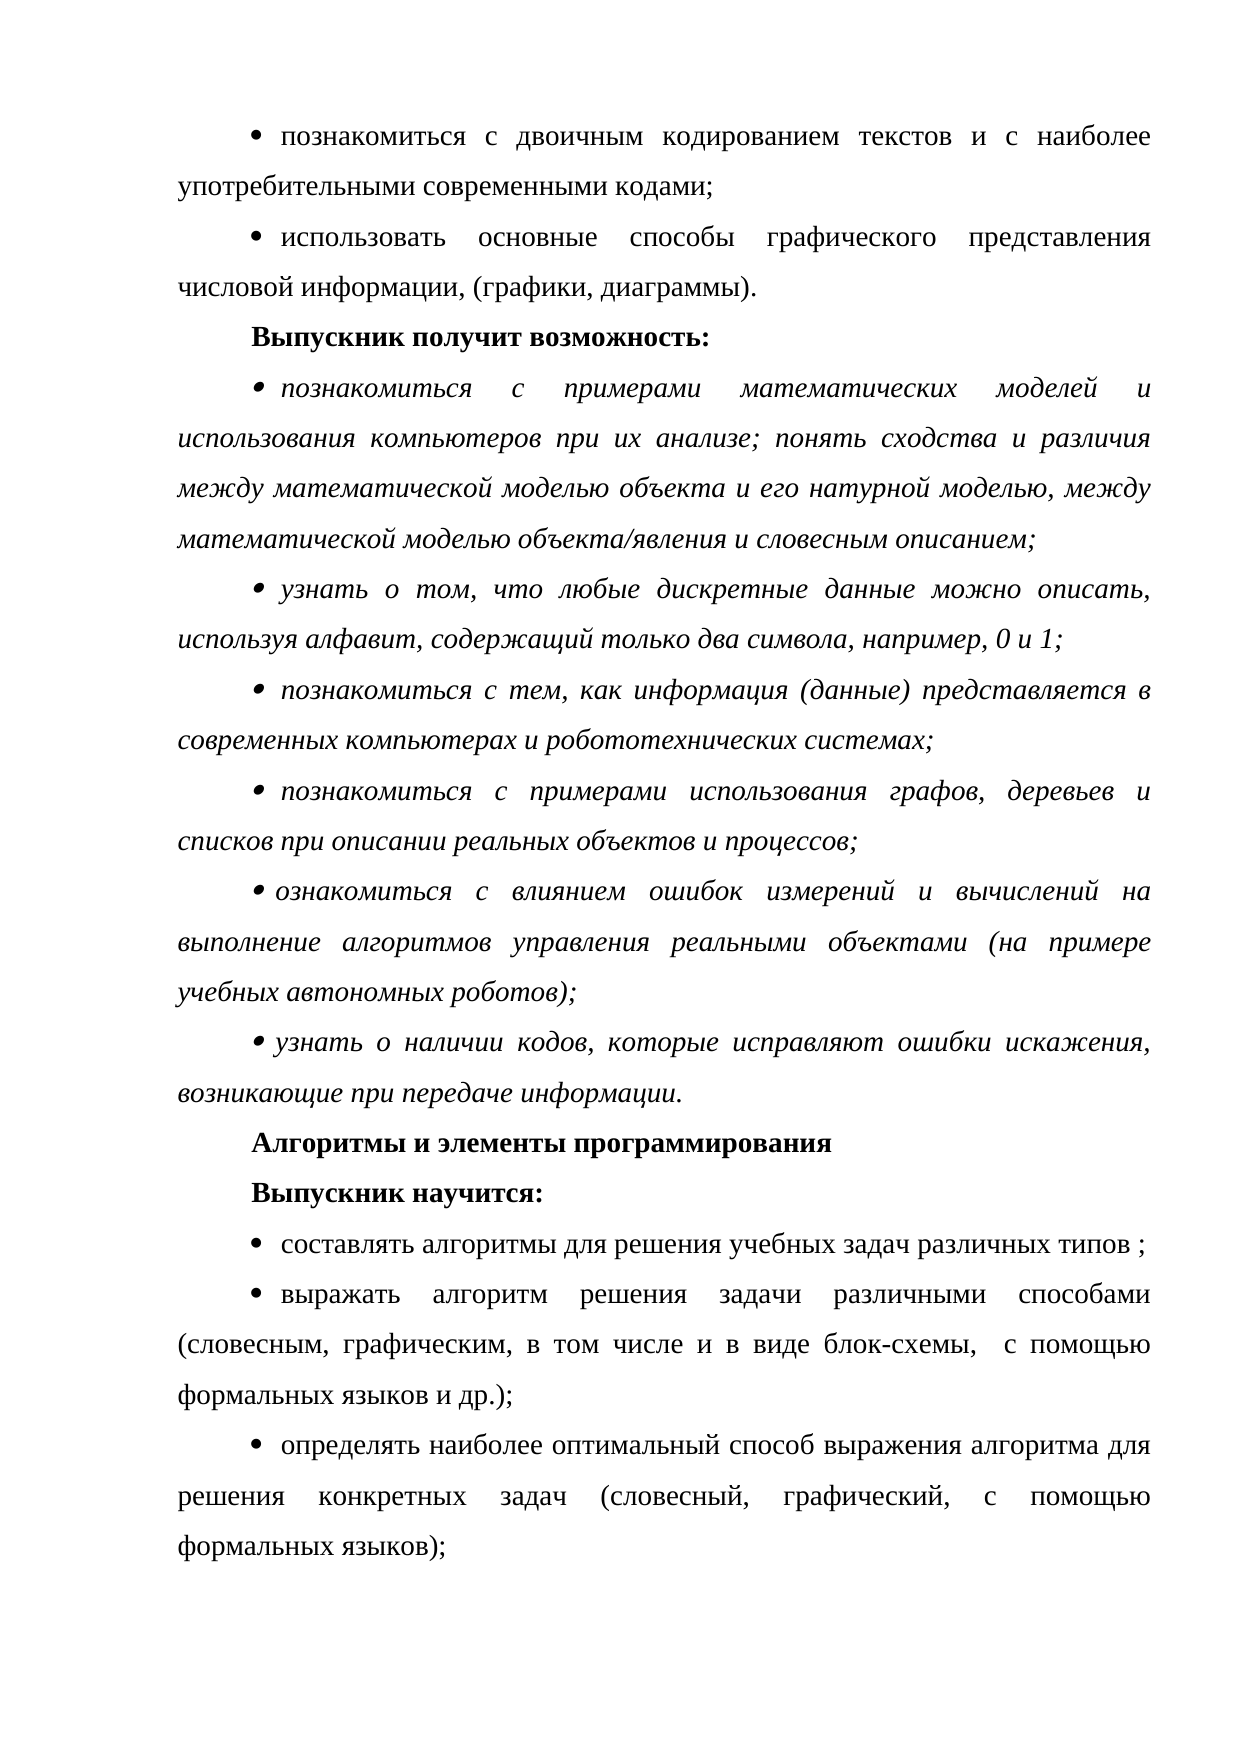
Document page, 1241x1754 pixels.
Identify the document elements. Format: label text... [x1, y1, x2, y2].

text Алгоритмы и элементы программирования [177, 1125, 1152, 1159]
list познакомиться с тем, как информация (данные) представляется в современных компьютерах и робототехнических системах; [177, 672, 1152, 756]
list использовать основные способы графического представления числовой информации, (графики, диаграммы). [177, 219, 1152, 303]
text Выпускник научится: [177, 1176, 1152, 1209]
list определять наиболее оптимальный способ выражения алгоритма для решения конкретных задач (словесный, графический, с помощью формальных языков); [177, 1427, 1152, 1562]
list ознакомиться с влиянием ошибок измерений и вычислений на выполнение алгоритмов управления реальными объектами (на примере учебных автономных роботов); [177, 873, 1152, 1008]
list составлять алгоритмы для решения учебных задач различных типов ; [177, 1226, 1152, 1259]
list узнать о наличии кодов, которые исправляют ошибки искажения, возникающие при передаче информации. [177, 1024, 1152, 1108]
list познакомиться с примерами математических моделей и использования компьютеров при их анализе; понять сходства и различия между математической моделью объекта и его натурной моделью, между математической моделью объекта/явления и словесным описанием; [177, 370, 1152, 554]
list узнать о том, что любые дискретные данные можно описать, используя алфавит, содержащий только два символа, например, 0 и 1; [177, 571, 1152, 655]
list познакомиться с двоичным кодированием текстов и с наиболее употребительными современными кодами; [177, 118, 1152, 202]
list выражать алгоритм решения задачи различными способами (словесным, графическим, в том числе и в виде блок-схемы, с помощью формальных языков и др.); [177, 1276, 1152, 1411]
list познакомиться с примерами использования графов, деревьев и списков при описании реальных объектов и процессов; [177, 773, 1152, 857]
text Выпускник получит возможность: [177, 319, 1152, 353]
